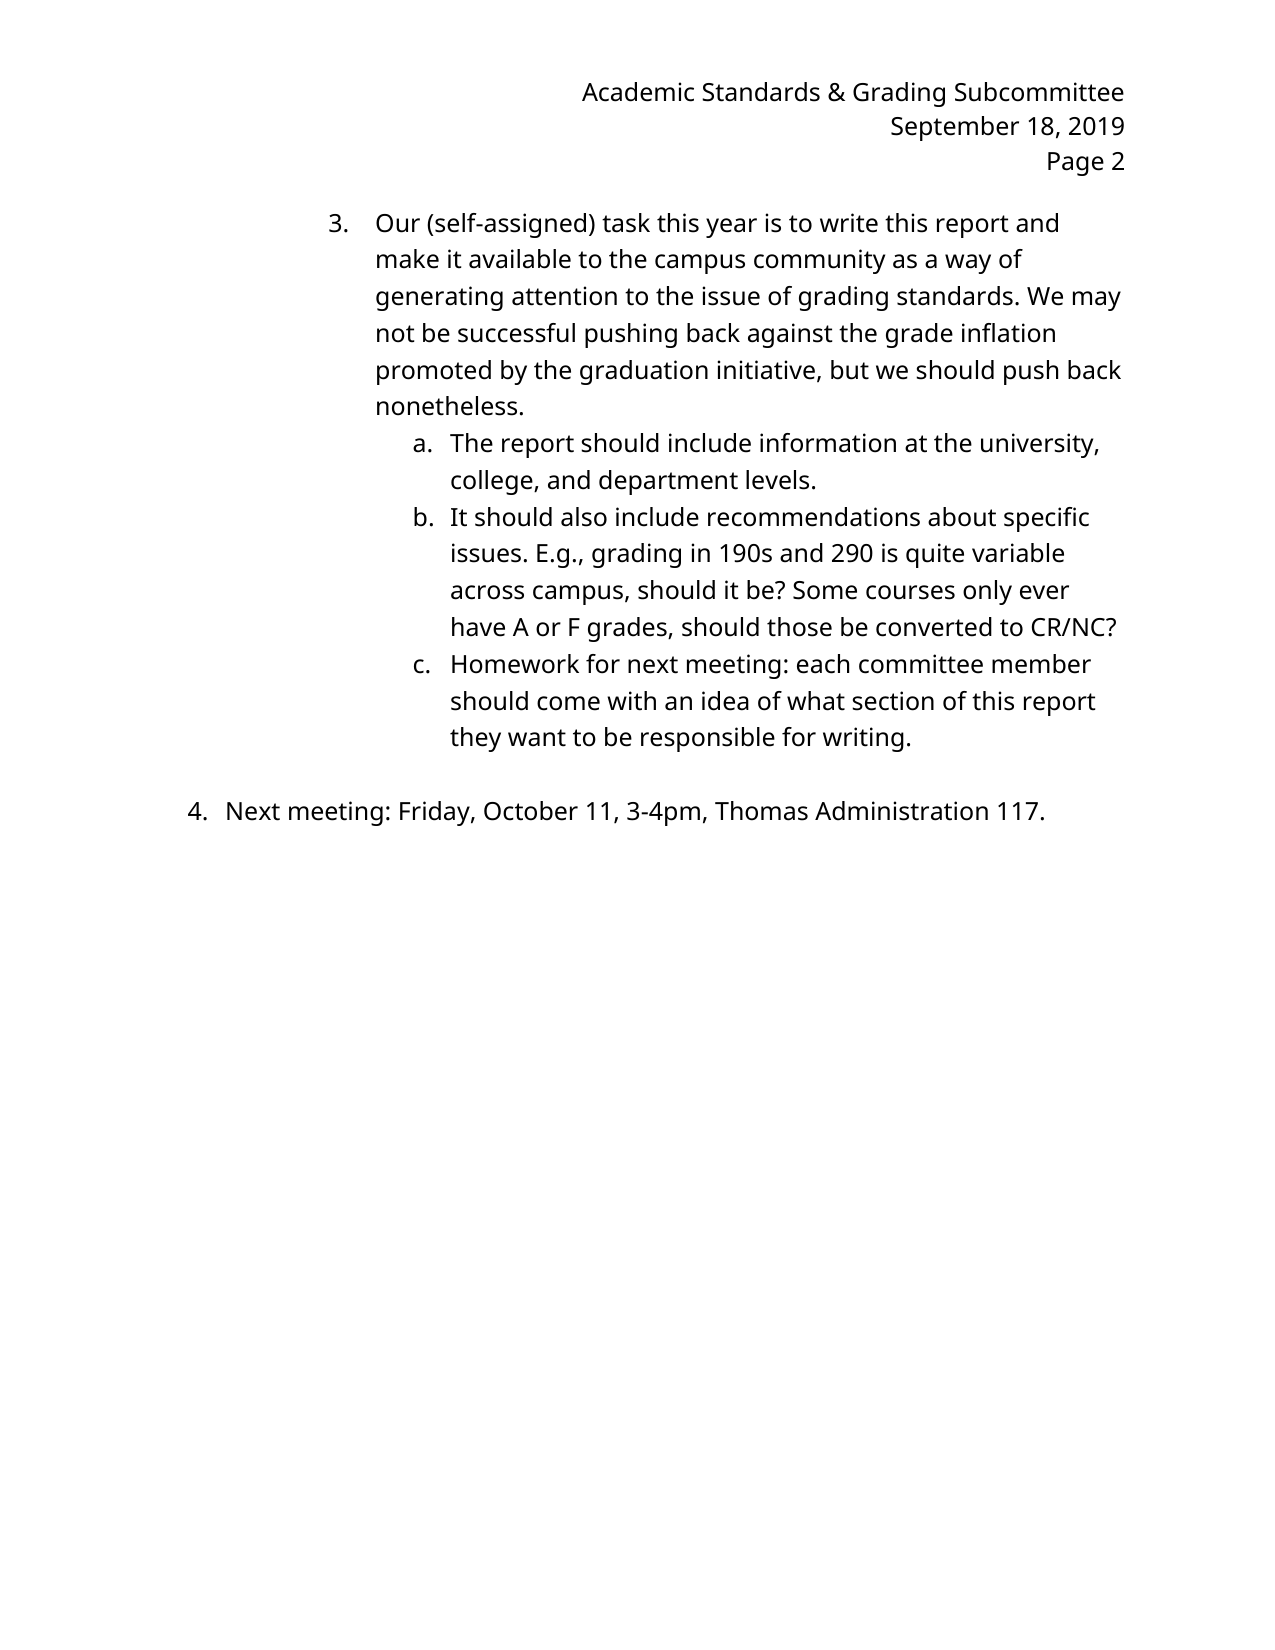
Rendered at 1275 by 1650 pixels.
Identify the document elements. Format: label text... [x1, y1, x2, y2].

list Homework for next meeting: each committee member should come with an idea of what section of this report they want to be responsible for writing. [412, 646, 1125, 754]
list Our (self-assigned) task this year is to write this report and make it available to the campus community as a way of generating attention to the issue of grading standards. We may not be successful pushing back against the grade inflation promoted by the graduation initiative, but we should push back nonetheless. [328, 205, 1125, 423]
list Next meeting: Friday, October 11, 3-4pm, Thomas Administration 117. [187, 793, 1125, 828]
list It should also include recommendations about specific issues. E.g., grading in 190s and 290 is quite variable across campus, should it be? Some courses only ever have A or F grades, should those be converted to CR/NC? [412, 499, 1125, 644]
list The report should include information at the university, college, and department levels. [412, 426, 1125, 497]
